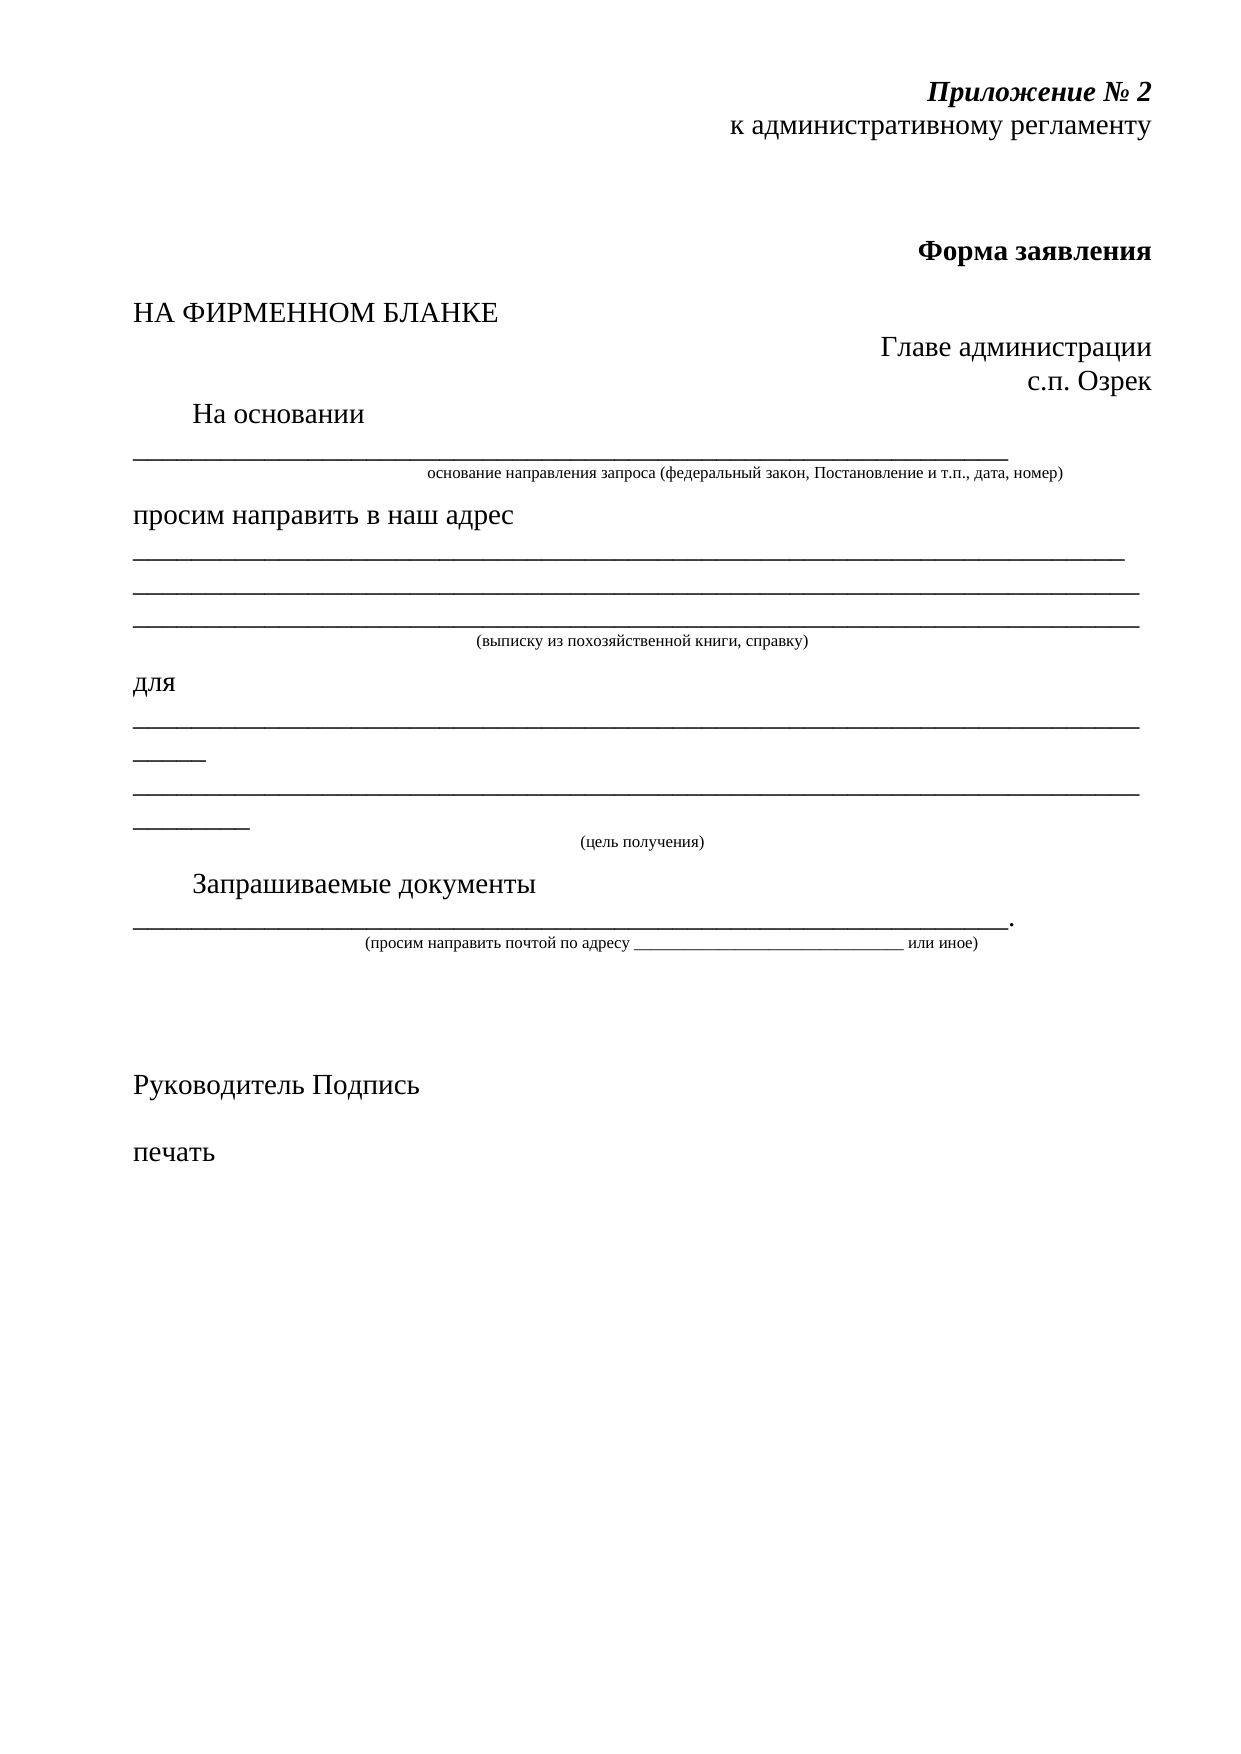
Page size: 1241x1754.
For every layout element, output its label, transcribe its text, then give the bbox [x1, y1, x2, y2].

text Главе администрации [696, 329, 1152, 363]
text (цель получения) [133, 832, 1152, 866]
text (выписку из похозяйственной книги, справку) [133, 631, 1152, 664]
text Приложение № 2 [133, 74, 1152, 107]
text __________________________________________________________________________________________________________________________________________ [133, 564, 1152, 631]
text c.п. Озрек [696, 363, 1152, 396]
text для __________________________________________________________________________ [133, 664, 1152, 765]
text Запрашиваемые документы ____________________________________________________________. [133, 866, 1152, 933]
text На основании ____________________________________________________________ [133, 396, 1152, 463]
text НА ФИРМЕННОМ БЛАНКЕ [133, 296, 1152, 329]
text (просим направить почтой по адресу ________________________________ или иное) [133, 933, 1152, 966]
text _____________________________________________________________________________ [133, 765, 1152, 832]
text к административному регламенту [133, 107, 1152, 141]
text печать [133, 1134, 1152, 1168]
text просим направить в наш адрес ____________________________________________________________________ [133, 497, 1152, 564]
text основание направления запроса (федеральный закон, Постановление и т.п., дата, номер) [133, 463, 1152, 497]
text Руководитель Подпись [133, 1067, 1152, 1101]
text Форма заявления [133, 233, 1152, 266]
